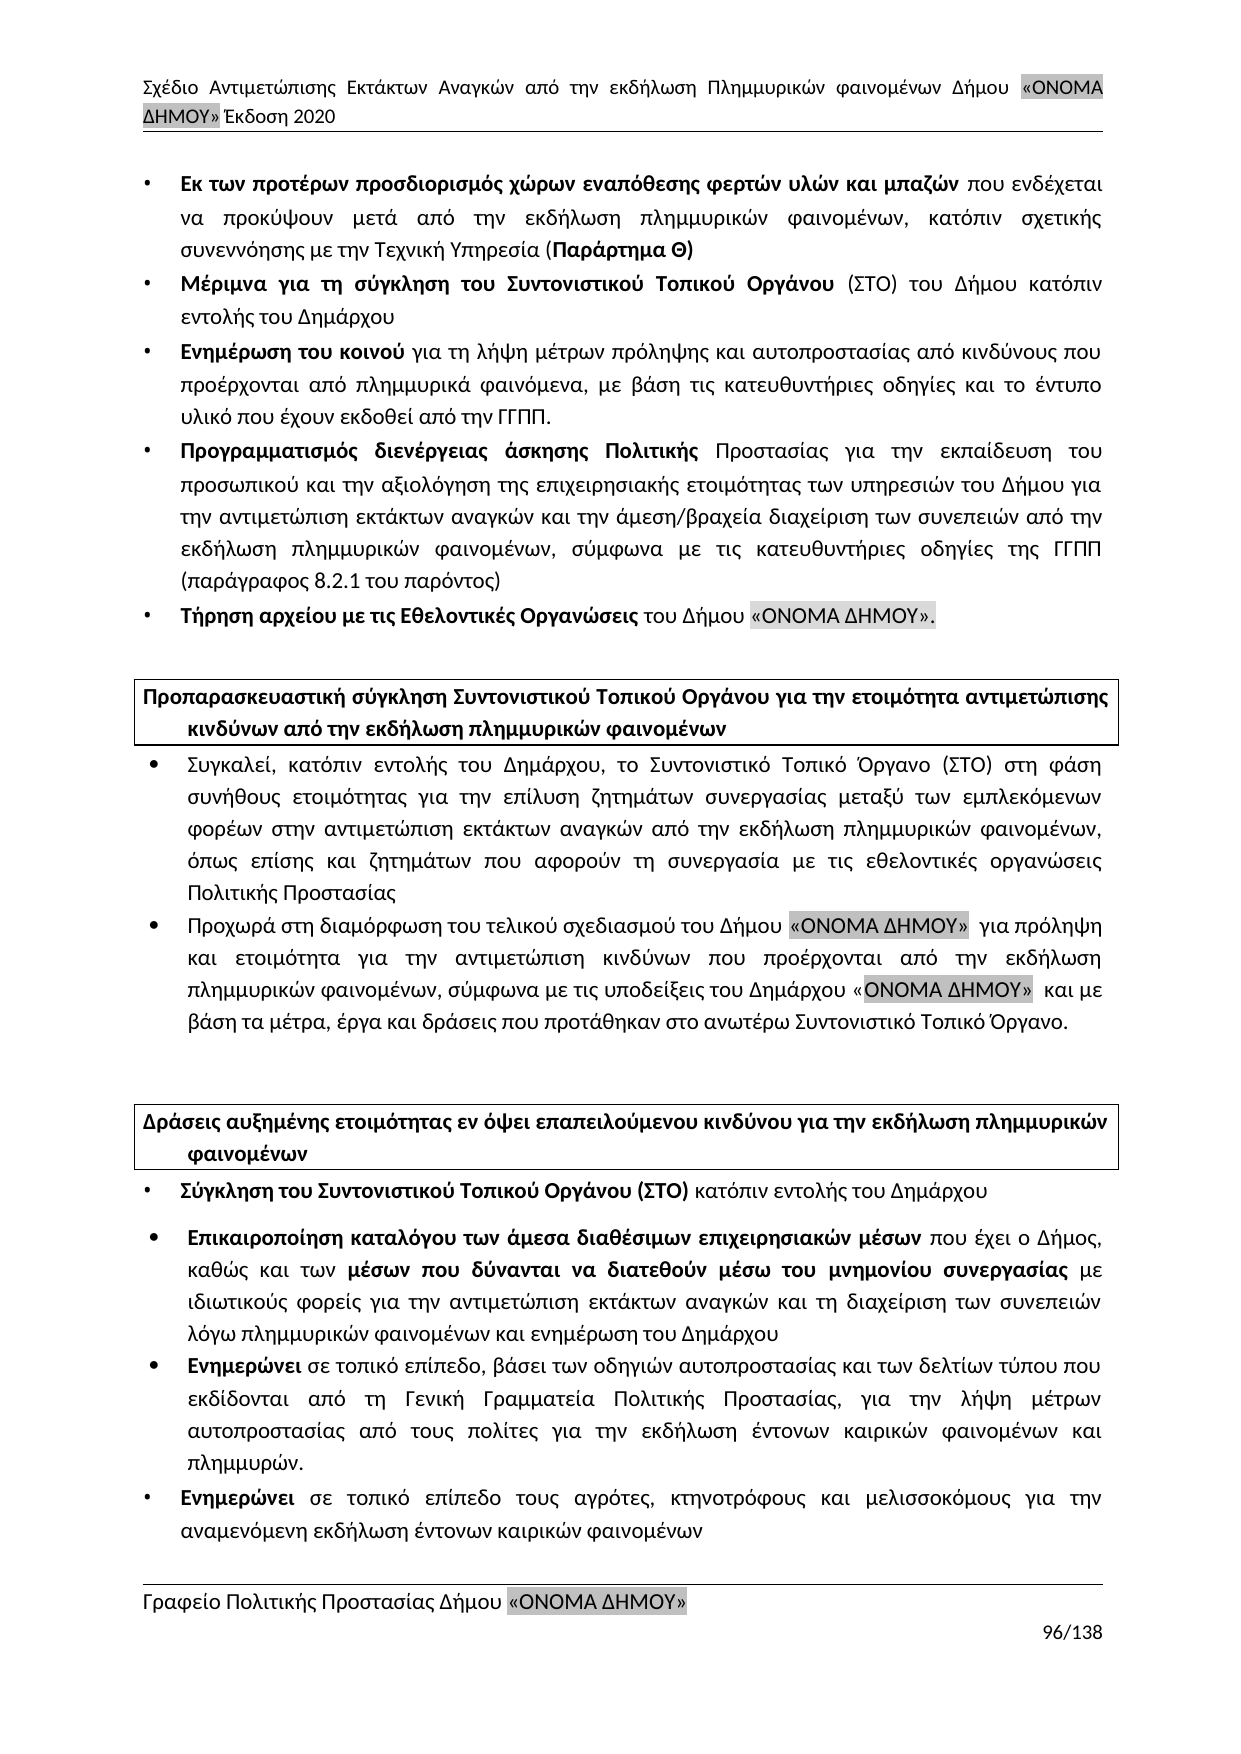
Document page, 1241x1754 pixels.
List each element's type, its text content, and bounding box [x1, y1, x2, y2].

subtitle Δράσεις αυξημένης ετοιμότητας εν όψει επαπειλούμενου κινδύνου για την εκδήλωση πλημμυρικών φαινομένων [135, 1105, 1118, 1169]
list Τήρηση αρχείου με τις Εθελοντικές Οργανώσεις του Δήμου «ΟΝΟΜΑ ΔΗΜΟΥ». [143, 598, 1103, 630]
list Ενημέρωση του κοινού για τη λήψη μέτρων πρόληψης και αυτοπροστασίας από κινδύνους που προέρχονται από πλημμυρικά φαινόμενα, με βάση τις κατευθυντήριες οδηγίες και το έντυπο υλικό που έχουν εκδοθεί από την ΓΓΠΠ. [143, 334, 1103, 430]
list Συγκαλεί, κατόπιν εντολής του Δημάρχου, το Συντονιστικό Τοπικό Όργανο (ΣΤΟ) στη φάση συνήθους ετοιμότητας για την επίλυση ζητημάτων συνεργασίας μεταξύ των εμπλεκόμενων φορέων στην αντιμετώπιση εκτάκτων αναγκών από την εκδήλωση πλημμυρικών φαινομένων, όπως επίσης και ζητημάτων που αφορούν τη συνεργασία με τις εθελοντικές οργανώσεις Πολιτικής Προστασίας [150, 750, 1103, 907]
list Προγραμματισμός διενέργειας άσκησης Πολιτικής Προστασίας για την εκπαίδευση του προσωπικού και την αξιολόγηση της επιχειρησιακής ετοιμότητας των υπηρεσιών του Δήμου για την αντιμετώπιση εκτάκτων αναγκών και την άμεση/βραχεία διαχείριση των συνεπειών από την εκδήλωση πλημμυρικών φαινομένων, σύμφωνα με τις κατευθυντήριες οδηγίες της ΓΓΠΠ (παράγραφος 8.2.1 του παρόντος) [143, 434, 1103, 594]
list Μέριμνα για τη σύγκληση του Συντονιστικού Τοπικού Οργάνου (ΣΤΟ) του Δήμου κατόπιν εντολής του Δημάρχου [143, 267, 1103, 330]
list Εκ των προτέρων προσδιορισμός χώρων εναπόθεσης φερτών υλών και μπαζών που ενδέχεται να προκύψουν μετά από την εκδήλωση πλημμυρικών φαινομένων, κατόπιν σχετικής συνεννόησης με την Τεχνική Υπηρεσία (Παράρτημα Θ) [143, 167, 1103, 263]
list Προχωρά στη διαμόρφωση του τελικού σχεδιασμού του Δήμου «ΟΝΟΜΑ ΔΗΜΟΥ» για πρόληψη και ετοιμότητα για την αντιμετώπιση κινδύνων που προέρχονται από την εκδήλωση πλημμυρικών φαινομένων, σύμφωνα με τις υποδείξεις του Δημάρχου «ΟΝΟΜΑ ΔΗΜΟΥ» και με βάση τα μέτρα, έργα και δράσεις που προτάθηκαν στο ανωτέρω Συντονιστικό Τοπικό Όργανο. [150, 911, 1103, 1035]
list Ενημερώνει σε τοπικό επίπεδο, βάσει των οδηγιών αυτοπροστασίας και των δελτίων τύπου που εκδίδονται από τη Γενική Γραμματεία Πολιτικής Προστασίας, για την λήψη μέτρων αυτοπροστασίας από τους πολίτες για την εκδήλωση έντονων καιρικών φαινομένων και πλημμυρών. [150, 1352, 1103, 1476]
list Ενημερώνει σε τοπικό επίπεδο τους αγρότες, κτηνοτρόφους και μελισσοκόμους για την αναμενόμενη εκδήλωση έντονων καιρικών φαινομένων [143, 1480, 1103, 1544]
list Σύγκληση του Συντονιστικού Τοπικού Οργάνου (ΣΤΟ) κατόπιν εντολής του Δημάρχου [143, 1174, 1103, 1206]
list Επικαιροποίηση καταλόγου των άμεσα διαθέσιμων επιχειρησιακών μέσων που έχει ο Δήμος, καθώς και των μέσων που δύνανται να διατεθούν μέσω του μνημονίου συνεργασίας με ιδιωτικούς φορείς για την αντιμετώπιση εκτάκτων αναγκών και τη διαχείριση των συνεπειών λόγω πλημμυρικών φαινομένων και ενημέρωση του Δημάρχου [150, 1223, 1103, 1347]
subtitle Προπαρασκευαστική σύγκληση Συντονιστικού Τοπικού Οργάνου για την ετοιμότητα αντιμετώπισης κινδύνων από την εκδήλωση πλημμυρικών φαινομένων [135, 680, 1118, 744]
